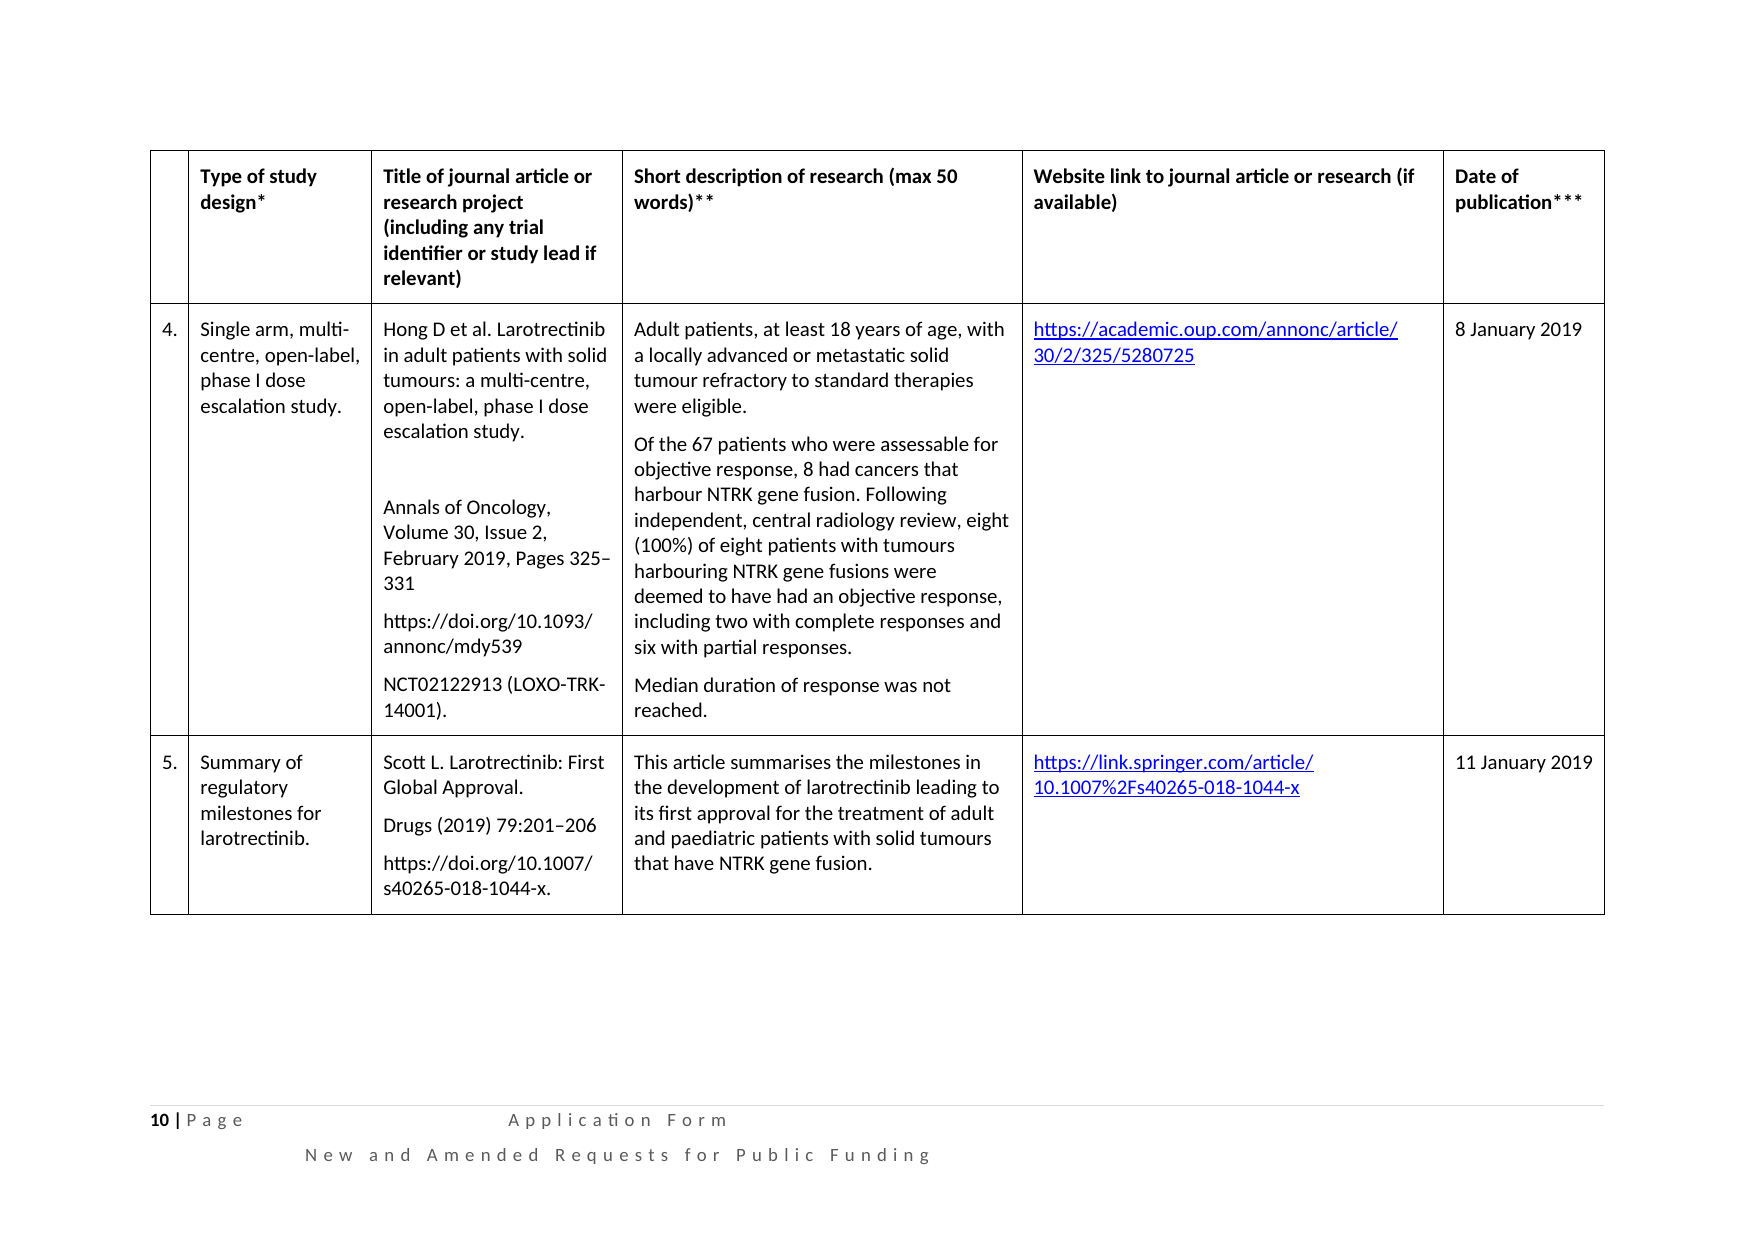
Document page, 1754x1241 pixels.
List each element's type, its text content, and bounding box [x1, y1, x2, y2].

table_header [151, 151, 188, 303]
table_cell https://link.springer.com/article/10.1007%2Fs40265-018-1044-x [1023, 736, 1443, 913]
table_cell 8 January 2019 [1444, 304, 1604, 735]
table_cell 4. [151, 304, 188, 735]
table_header Date of publication*** [1444, 151, 1604, 303]
table_cell https://academic.oup.com/annonc/article/30/2/325/5280725 [1023, 304, 1443, 735]
table_header Title of journal article or research project (including any trial identifier or study lead if relevant) [372, 151, 622, 303]
table_cell This article summarises the milestones in the development of larotrectinib leading to its first approval for the treatment of adult and paediatric patients with solid tumours that have NTRK gene fusion. [623, 736, 1022, 913]
table_header Short description of research (max 50 words)** [623, 151, 1022, 303]
table_cell 5. [151, 736, 188, 913]
table_cell Single arm, multi-centre, open-label, phase I dose escalation study. [189, 304, 371, 735]
table_header Website link to journal article or research (if available) [1023, 151, 1443, 303]
table_header Type of study design* [189, 151, 371, 303]
table_cell Summary of regulatory milestones for larotrectinib. [189, 736, 371, 913]
table_cell Scott L. Larotrectinib: First Global Approval. Drugs (2019) 79:201–206 https://doi.org/10.1007/s40265-018-1044-x. [372, 736, 622, 913]
table_cell 11 January 2019 [1444, 736, 1604, 913]
table_cell Hong D et al. Larotrectinib in adult patients with solid tumours: a multi-centre, open-label, phase I dose escalation study. Annals of Oncology, Volume 30, Issue 2, February 2019, Pages 325–331 https://doi.org/10.1093/annonc/mdy539 NCT02122913 (LOXO-TRK-14001). [372, 304, 622, 735]
table_cell Adult patients, at least 18 years of age, with a locally advanced or metastatic solid tumour refractory to standard therapies were eligible. Of the 67 patients who were assessable for objective response, 8 had cancers that harbour NTRK gene fusion. Following independent, central radiology review, eight (100%) of eight patients with tumours harbouring NTRK gene fusions were deemed to have had an objective response, including two with complete responses and six with partial responses. Median duration of response was not reached. [623, 304, 1022, 735]
